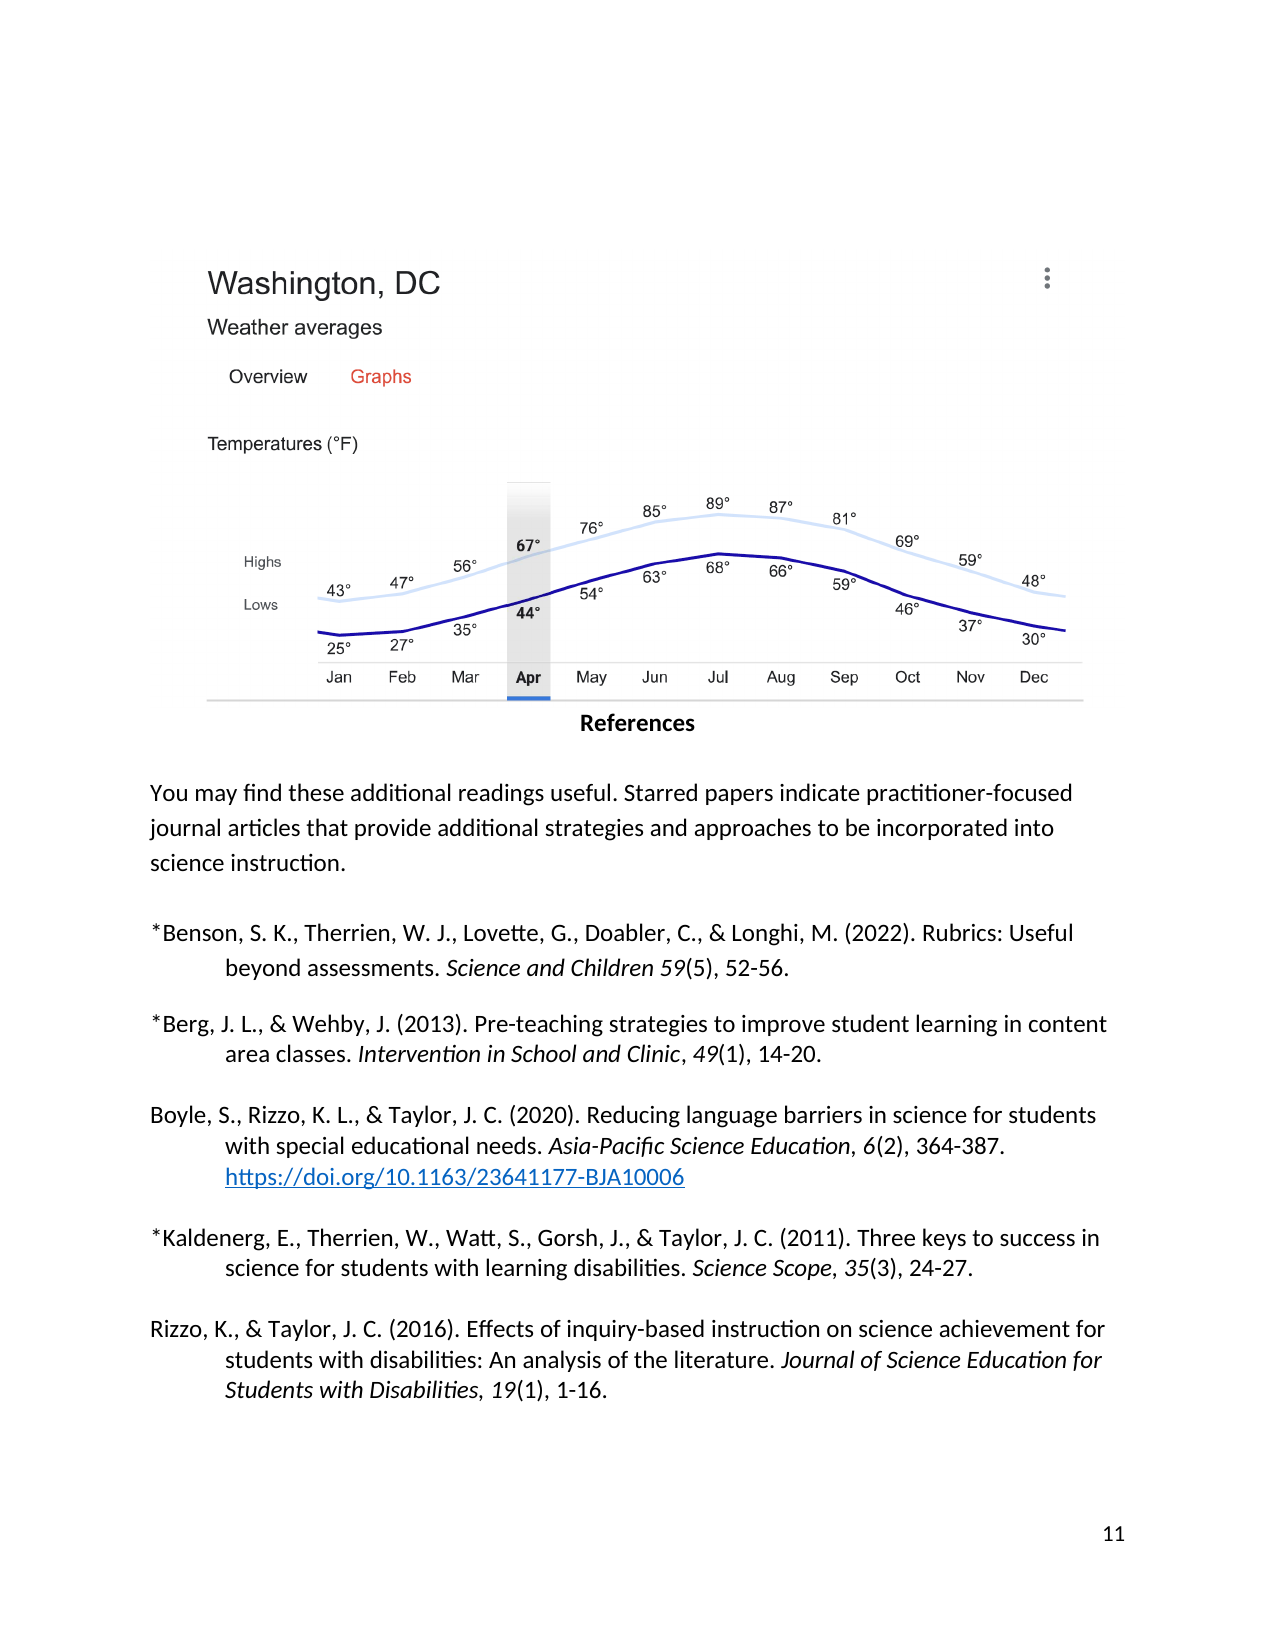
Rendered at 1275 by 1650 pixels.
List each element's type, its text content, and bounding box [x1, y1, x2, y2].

text *Kaldenerg, E., Therrien, W., Watt, S., Gorsh, J., & Taylor, J. C. (2011). Three keys to success in science for students with learning disabilities. Science Scope, 35(3), 24-27. [150, 1222, 1125, 1283]
text Rizzo, K., & Taylor, J. C. (2016). Effects of inquiry-based instruction on science achievement for students with disabilities: An analysis of the literature. Journal of Science Education for Students with Disabilities, 19(1), 1-16. [150, 1313, 1125, 1405]
text Boyle, S., Rizzo, K. L., & Taylor, J. C. (2020). Reducing language barriers in science for students with special educational needs. Asia-Pacific Science Education, 6(2), 364-387. https://doi.org/10.1163/23641177-BJA10006 [150, 1099, 1125, 1191]
text *Berg, J. L., & Wehby, J. (2013). Pre-teaching strategies to improve student learning in content area classes. Intervention in School and Clinic, 49(1), 14-20. [150, 1008, 1125, 1069]
text You may find these additional readings useful. Starred papers indicate practitioner-focused journal articles that provide additional strategies and approaches to be incorporated into science instruction. [150, 777, 1125, 878]
text *Benson, S. K., Therrien, W. J., Lovette, G., Doabler, C., & Longhi, M. (2022). Rubrics: Useful beyond assessments. Science and Children 59(5), 52-56. [150, 917, 1125, 983]
text References [150, 708, 1125, 738]
